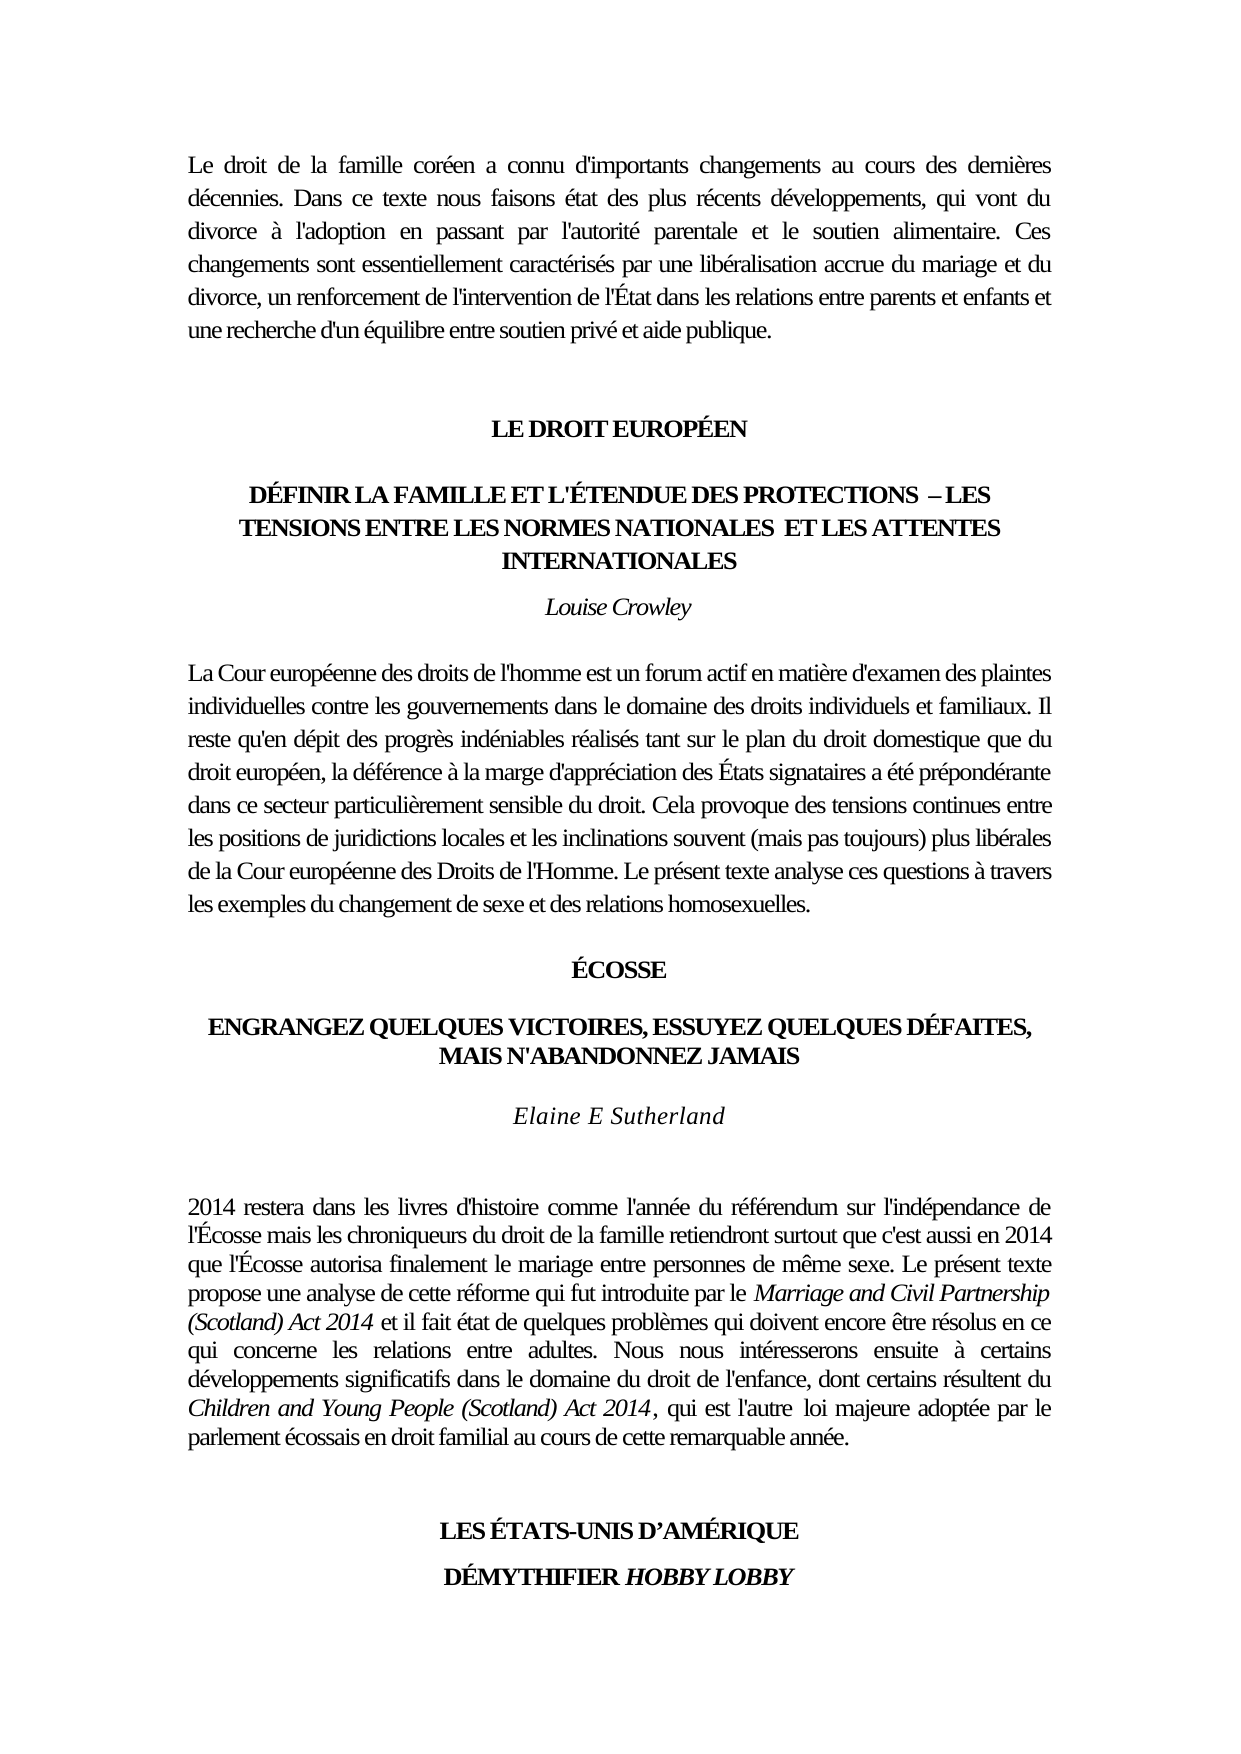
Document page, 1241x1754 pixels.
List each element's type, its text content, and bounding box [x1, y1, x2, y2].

text LE DROIT EUROPÉEN [187, 414, 1053, 443]
text Louise Crowley [187, 592, 1053, 621]
text 2014 restera dans les livres d'histoire comme l'année du référendum sur l'indépendance de l'Écosse mais les chroniqueurs du droit de la famille retiendront surtout que c'est aussi en 2014 que l'Écosse autorisa finalement le mariage entre personnes de même sexe. Le présent texte propose une analyse de cette réforme qui fut introduite par le Marriage and Civil Partnership (Scotland) Act 2014 et il fait état de quelques problèmes qui doivent encore être résolus en ce qui concerne les relations entre adultes. Nous nous intéresserons ensuite à certains développements significatifs dans le domaine du droit de l'enfance, dont certains résultent du Children and Young People (Scotland) Act 2014, qui est l'autre loi majeure adoptée par le parlement écossais en droit familial au cours de cette remarquable année. [187, 1192, 1053, 1450]
text ÉCOSSE [187, 955, 1053, 984]
text DémytHifier Hobby Lobby [187, 1562, 1053, 1591]
text ENGRANGEZ QUELQUES VICTOIRES, ESSUYEZ QUELQUES DÉFAITES, MAIS N'ABANDONNEZ JAMAIS [187, 1012, 1053, 1070]
text Le droit de la famille coréen a connu d'importants changements au cours des dernières décennies. Dans ce texte nous faisons état des plus récents développements, qui vont du divorce à l'adoption en passant par l'autorité parentale et le soutien alimentaire. Ces changements sont essentiellement caractérisés par une libéralisation accrue du mariage et du divorce, un renforcement de l'intervention de l'État dans les relations entre parents et enfants et une recherche d'un équilibre entre soutien privé et aide publique. [187, 150, 1053, 344]
text Les états-unis d’amérique [187, 1516, 1053, 1545]
text DÉFINIR LA FAMILLE ET L'ÉTENDUE DES PROTECTIONS – LES TENSIONS ENTRE LES NORMES NATIONALES ET LES ATTENTES INTERNATIONALES [187, 480, 1053, 575]
text La Cour européenne des droits de l'homme est un forum actif en matière d'examen des plaintes individuelles contre les gouvernements dans le domaine des droits individuels et familiaux. Il reste qu'en dépit des progrès indéniables réalisés tant sur le plan du droit domestique que du droit européen, la déférence à la marge d'appréciation des États signataires a été prépondérante dans ce secteur particulièrement sensible du droit. Cela provoque des tensions continues entre les positions de juridictions locales et les inclinations souvent (mais pas toujours) plus libérales de la Cour européenne des Droits de l'Homme. Le présent texte analyse ces questions à travers les exemples du changement de sexe et des relations homosexuelles. [187, 658, 1053, 918]
subtitle Elaine E Sutherland [187, 1101, 1053, 1130]
